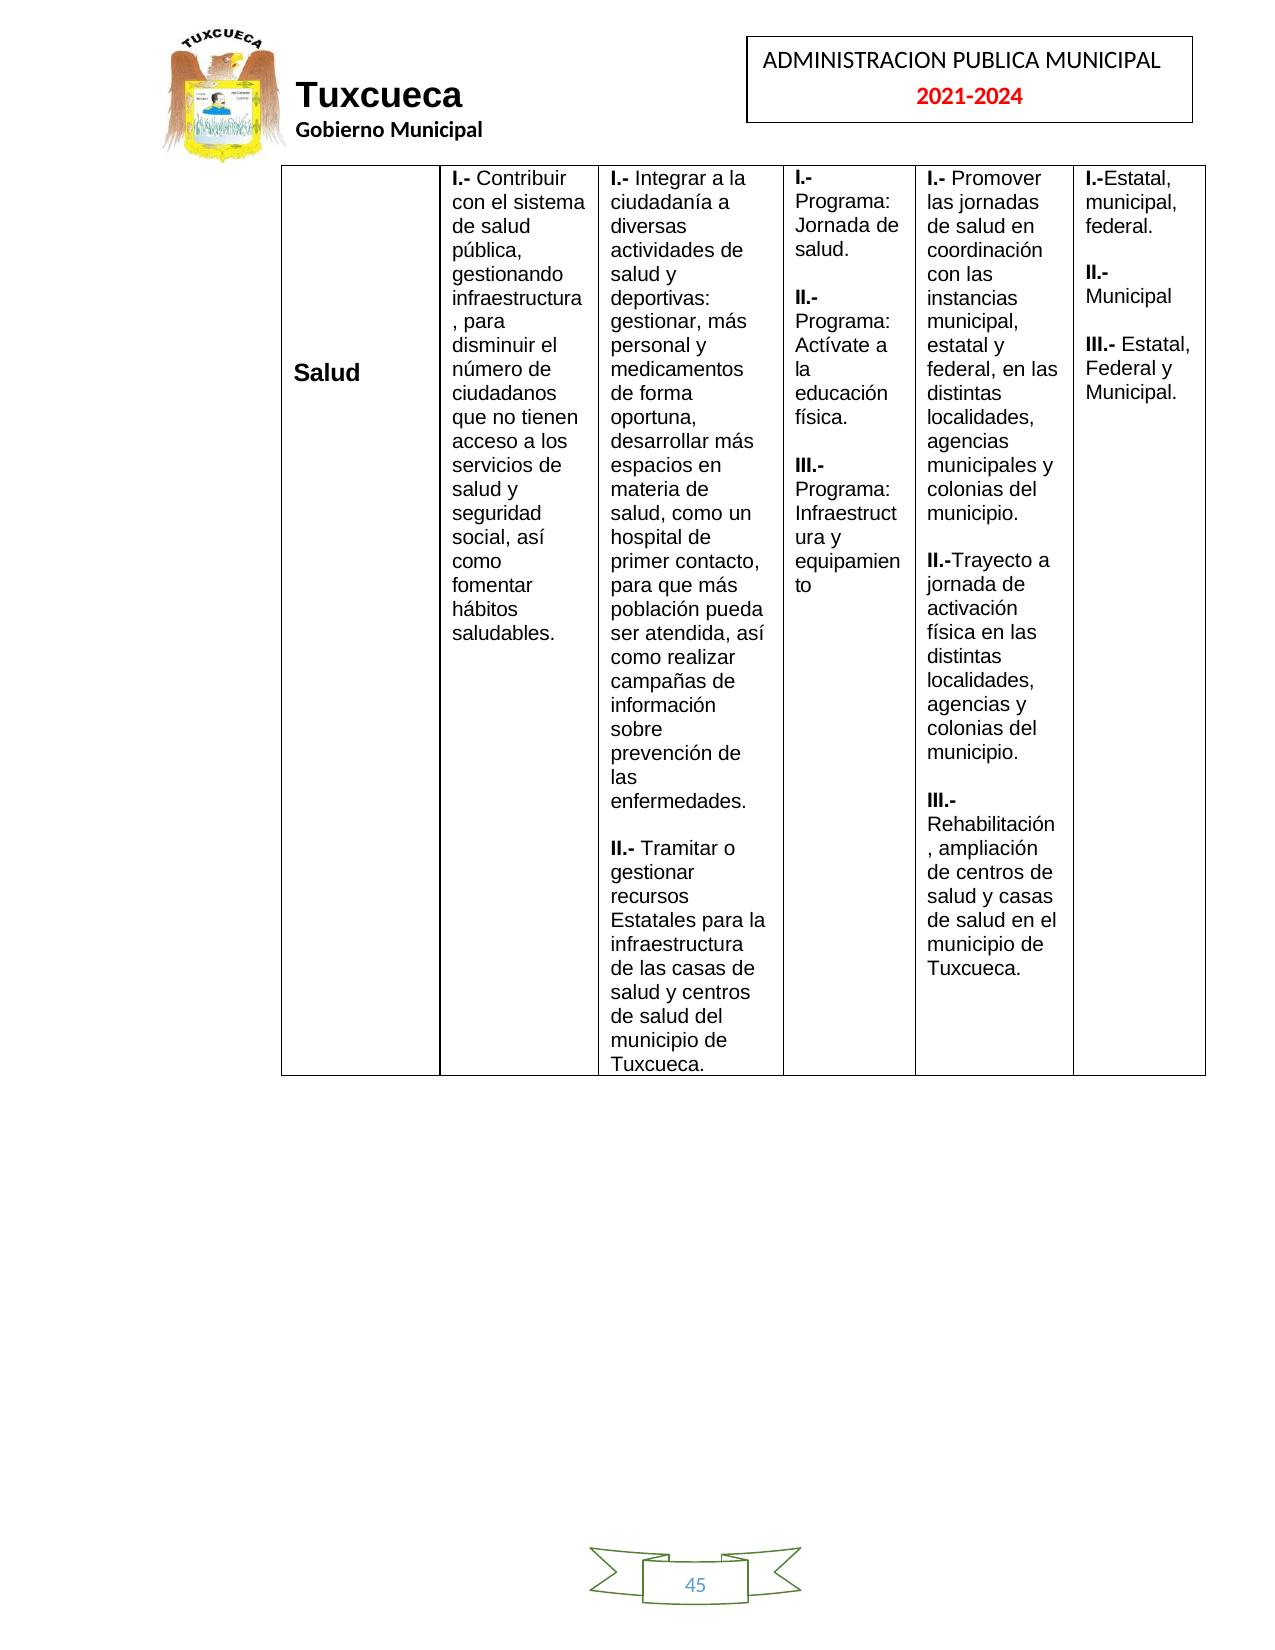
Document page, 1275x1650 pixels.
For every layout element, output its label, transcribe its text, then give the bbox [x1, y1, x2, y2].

table_header I.- Promover las jornadas de salud en coordinación con las instancias municipal, estatal y federal, en las distintas localidades, agencias municipales y colonias del municipio. II.-Trayecto a jornada de activación física en las distintas localidades, agencias y colonias del municipio. III.- Rehabilitación , ampliación de centros de salud y casas de salud en el municipio de Tuxcueca. [916, 166, 1073, 1075]
table_header Salud [282, 166, 439, 1075]
table_header I.- Contribuir con el sistema de salud pública, gestionando infraestructura , para disminuir el número de ciudadanos que no tienen acceso a los servicios de salud y seguridad social, así como fomentar hábitos saludables. [441, 166, 598, 1075]
picture [159, 26, 286, 166]
table_header I.- Integrar a la ciudadanía a diversas actividades de salud y deportivas: gestionar, más personal y medicamentos de forma oportuna, desarrollar más espacios en materia de salud, como un hospital de primer contacto, para que más población pueda ser atendida, así como realizar campañas de información sobre prevención de las enfermedades. II.- Tramitar o gestionar recursos Estatales para la infraestructura de las casas de salud y centros de salud del municipio de Tuxcueca. [599, 166, 783, 1075]
table_header I.-Estatal, municipal, federal. II.- Municipal III.- Estatal, Federal y Municipal. [1074, 166, 1205, 1075]
table_header I.- Programa: Jornada de salud. II.- Programa: Actívate a la educación física. III.- Programa: Infraestruct ura y equipamien to [784, 166, 915, 1075]
